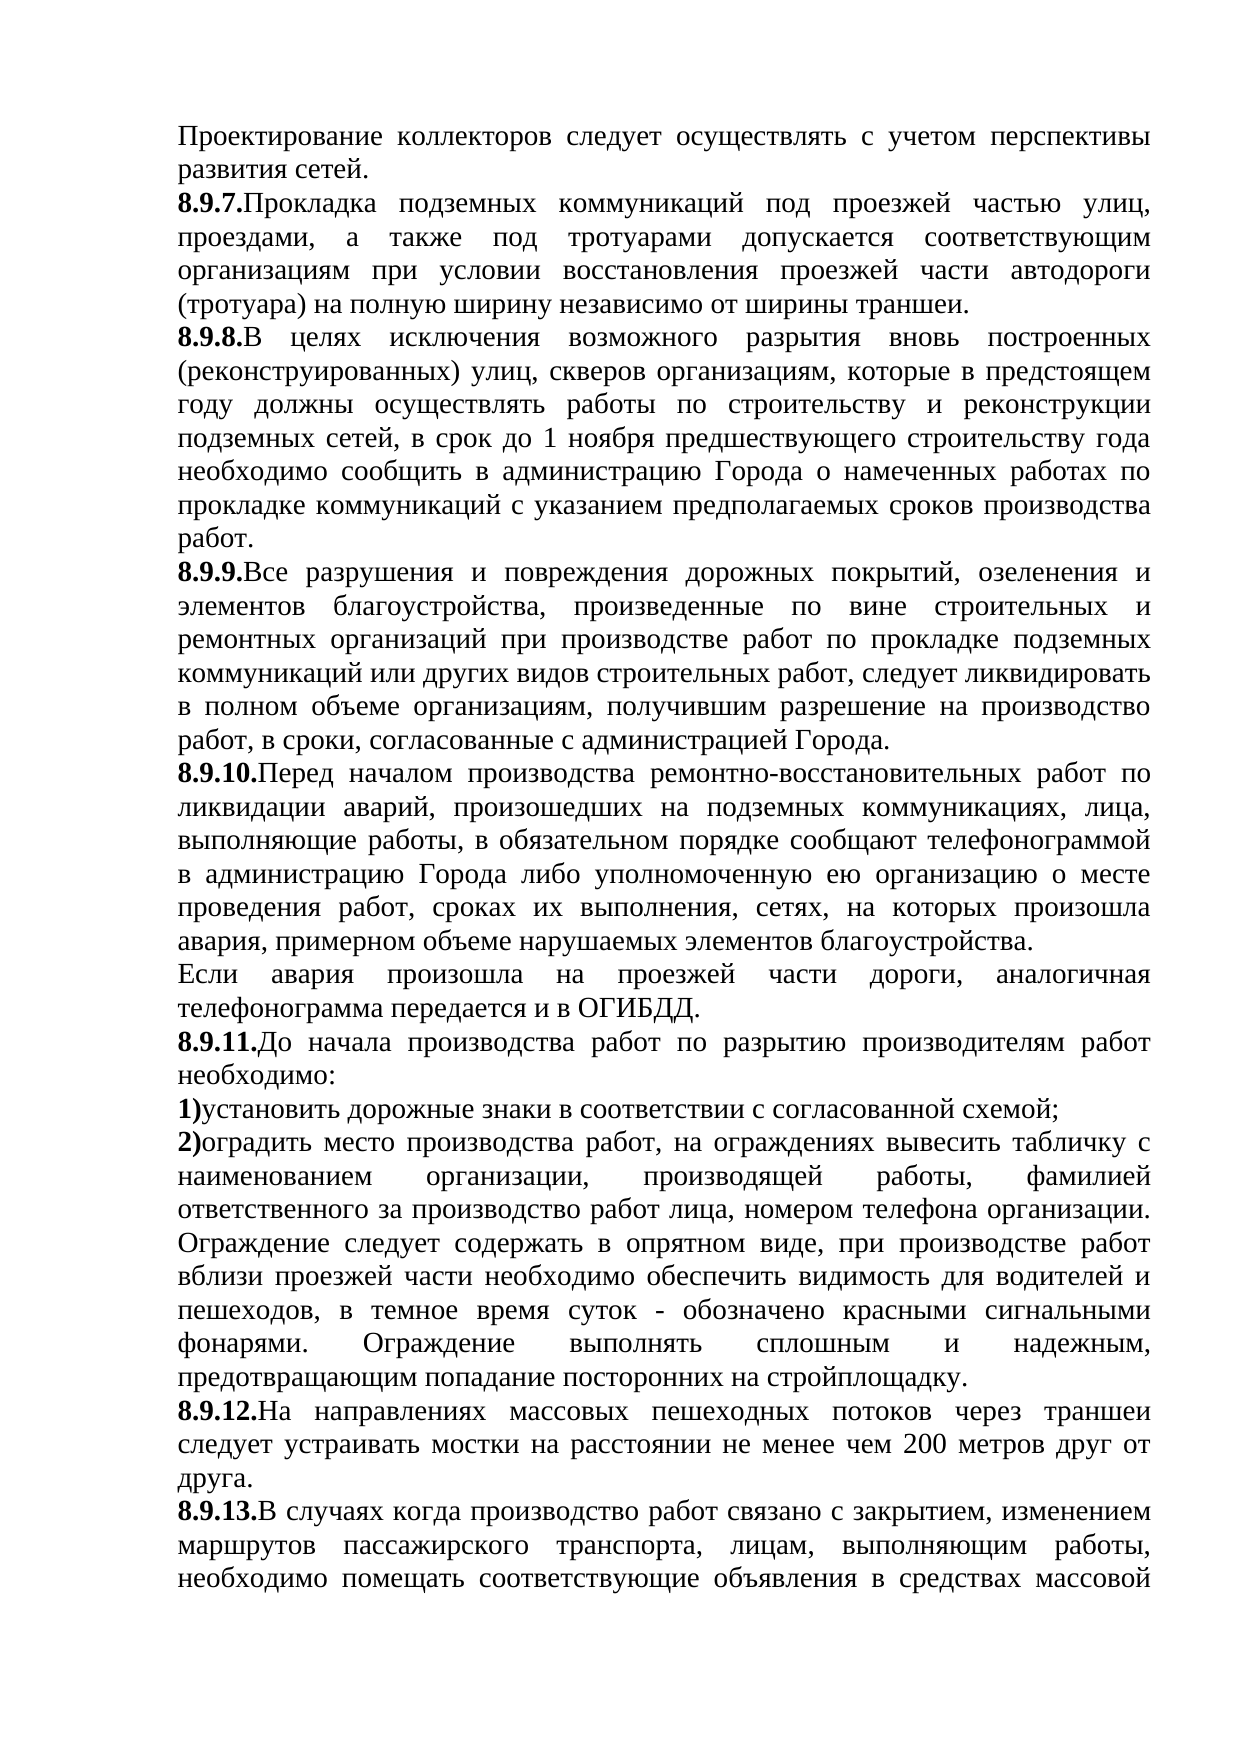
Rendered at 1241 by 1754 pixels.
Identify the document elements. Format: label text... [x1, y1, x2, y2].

text 8.9.7.Прокладка подземных коммуникаций под проезжей частью улиц, проездами, а также под тротуарами допускается соответствующим организациям при условии восстановления проезжей части автодороги (тротуара) на полную ширину независимо от ширины траншеи. [177, 185, 1152, 319]
text 8.9.10.Перед началом производства ремонтно-восстановительных работ по ликвидации аварий, произошедших на подземных коммуникациях, лица, выполняющие работы, в обязательном порядке сообщают телефонограммой в администрацию Города либо уполномоченную ею организацию о месте проведения работ, сроках их выполнения, сетях, на которых произошла авария, примерном объеме нарушаемых элементов благоустройства. [177, 755, 1152, 957]
text 8.9.11.До начала производства работ по разрытию производителям работ необходимо: [177, 1024, 1152, 1091]
text Если авария произошла на проезжей части дороги, аналогичная телефонограмма передается и в ОГИБДД. [177, 957, 1152, 1024]
text 8.9.9.Все разрушения и повреждения дорожных покрытий, озеленения и элементов благоустройства, произведенные по вине строительных и ремонтных организаций при производстве работ по прокладке подземных коммуникаций или других видов строительных работ, следует ликвидировать в полном объеме организациям, получившим разрешение на производство работ, в сроки, согласованные с администрацией Города. [177, 554, 1152, 755]
text 1)установить дорожные знаки в соответствии с согласованной схемой; [177, 1091, 1152, 1124]
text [177, 1493, 1152, 1594]
text 8.9.12.На направлениях массовых пешеходных потоков через траншеи следует устраивать мостки на расстоянии не менее чем 200 метров друг от друга. [177, 1393, 1152, 1493]
text 8.9.8.В целях исключения возможного разрытия вновь построенных (реконструированных) улиц, скверов организациям, которые в предстоящем году должны осуществлять работы по строительству и реконструкции подземных сетей, в срок до 1 ноября предшествующего строительству года необходимо сообщить в администрацию Города о намеченных работах по прокладке коммуникаций с указанием предполагаемых сроков производства работ. [177, 319, 1152, 554]
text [177, 118, 1152, 185]
text 2)оградить место производства работ, на ограждениях вывесить табличку с наименованием организации, производящей работы, фамилией ответственного за производство работ лица, номером телефона организации. Ограждение следует содержать в опрятном виде, при производстве работ вблизи проезжей части необходимо обеспечить видимость для водителей и пешеходов, в темное время суток - обозначено красными сигнальными фонарями. Ограждение выполнять сплошным и надежным, предотвращающим попадание посторонних на стройплощадку. [177, 1124, 1152, 1393]
